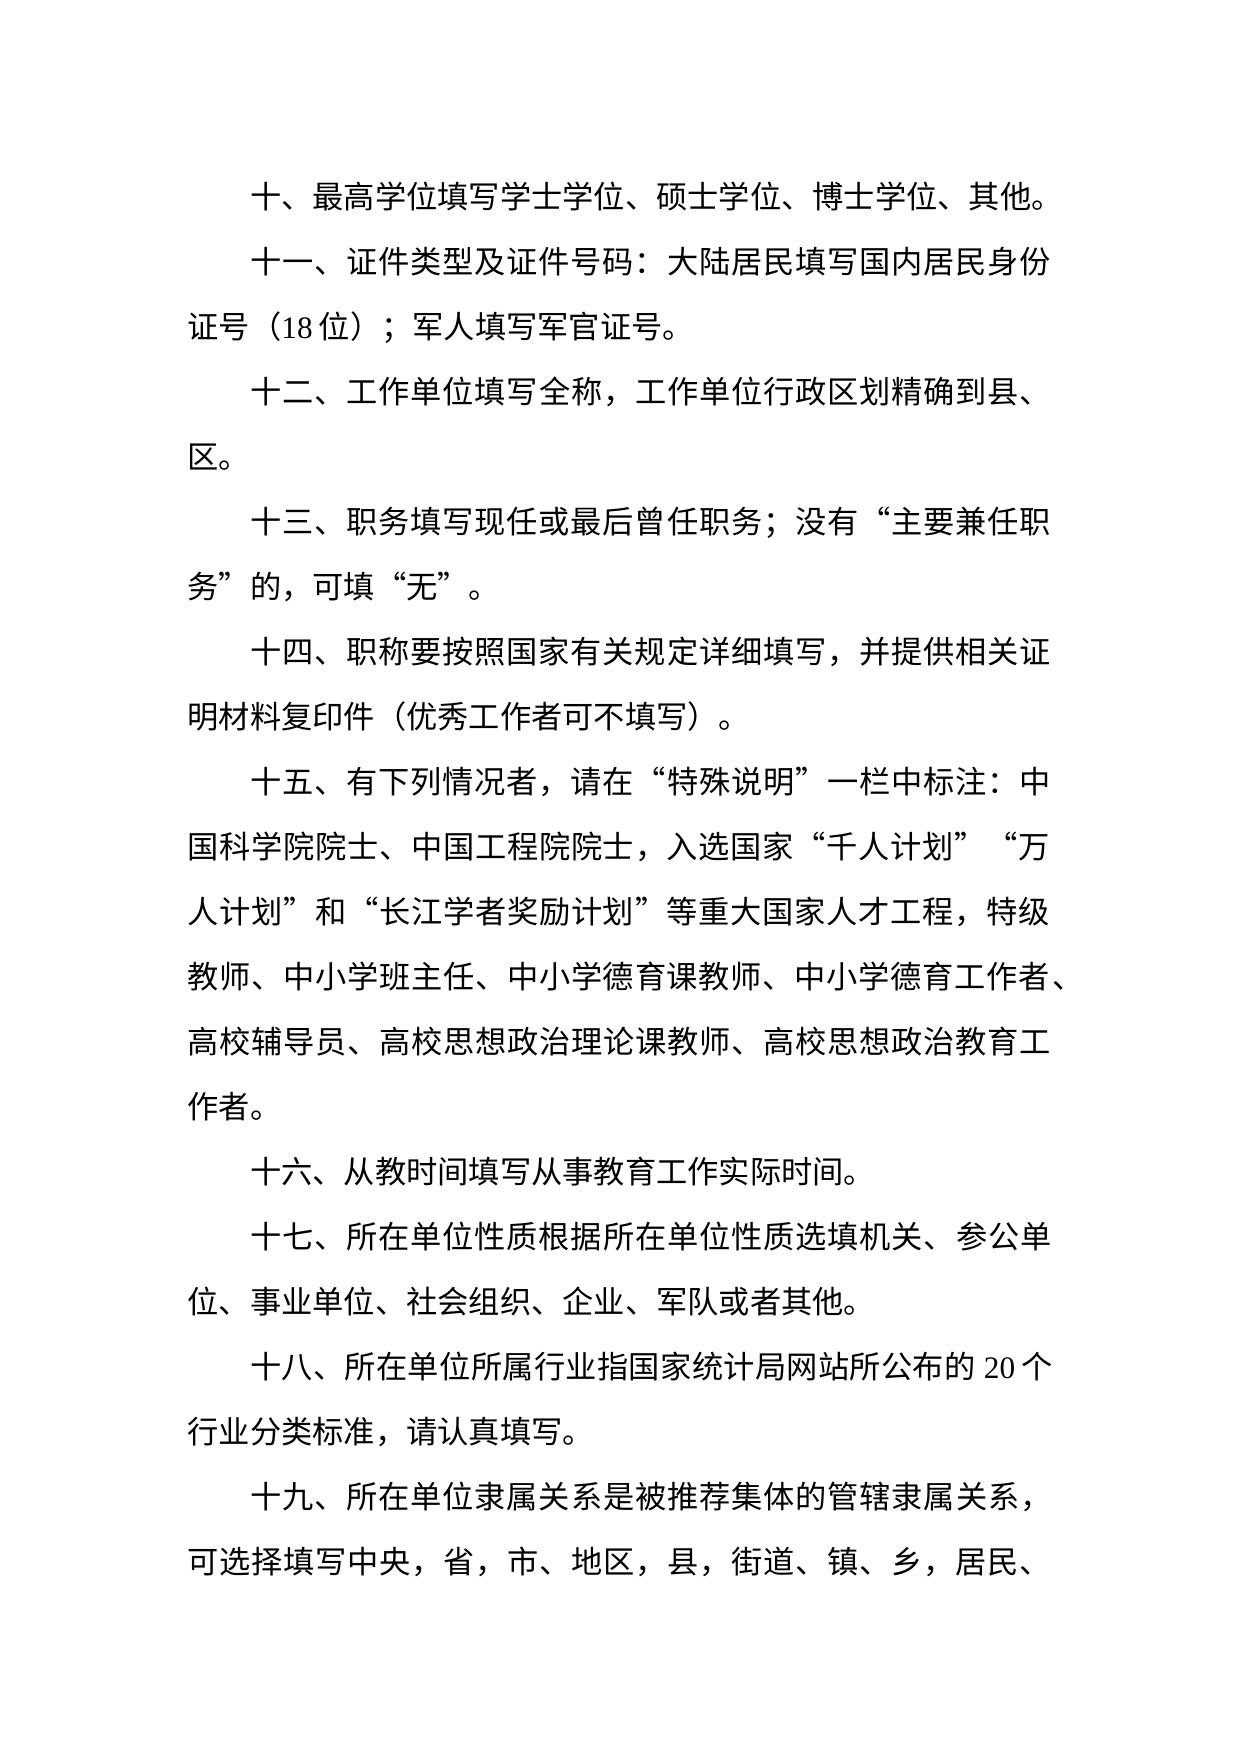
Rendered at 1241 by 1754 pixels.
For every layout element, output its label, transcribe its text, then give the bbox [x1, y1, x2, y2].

text 十七、所在单位性质根据所在单位性质选填机关、参公单位、事业单位、社会组织、企业、军队或者其他。 [187, 1202, 1053, 1332]
text 十四、职称要按照国家有关规定详细填写，并提供相关证明材料复印件（优秀工作者可不填写）。 [187, 617, 1053, 747]
text 十八、所在单位所属行业指国家统计局网站所公布的20个行业分类标准，请认真填写。 [187, 1332, 1053, 1462]
text 十、最高学位填写学士学位、硕士学位、博士学位、其他。 [187, 162, 1053, 227]
text 十六、从教时间填写从事教育工作实际时间。 [187, 1137, 1053, 1202]
text 十二、工作单位填写全称，工作单位行政区划精确到县、区。 [187, 357, 1053, 487]
text 十五、有下列情况者，请在“特殊说明”一栏中标注：中国科学院院士、中国工程院院士，入选国家“千人计划”“万人计划”和“长江学者奖励计划”等重大国家人才工程，特级教师、中小学班主任、中小学德育课教师、中小学德育工作者、高校辅导员、高校思想政治理论课教师、高校思想政治教育工作者。 [187, 747, 1053, 1137]
text 十一、证件类型及证件号码：大陆居民填写国内居民身份证号（18位）；军人填写军官证号。 [187, 227, 1053, 357]
text 十三、职务填写现任或最后曾任职务；没有“主要兼任职务”的，可填“无”。 [187, 487, 1053, 617]
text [187, 1462, 1053, 1592]
